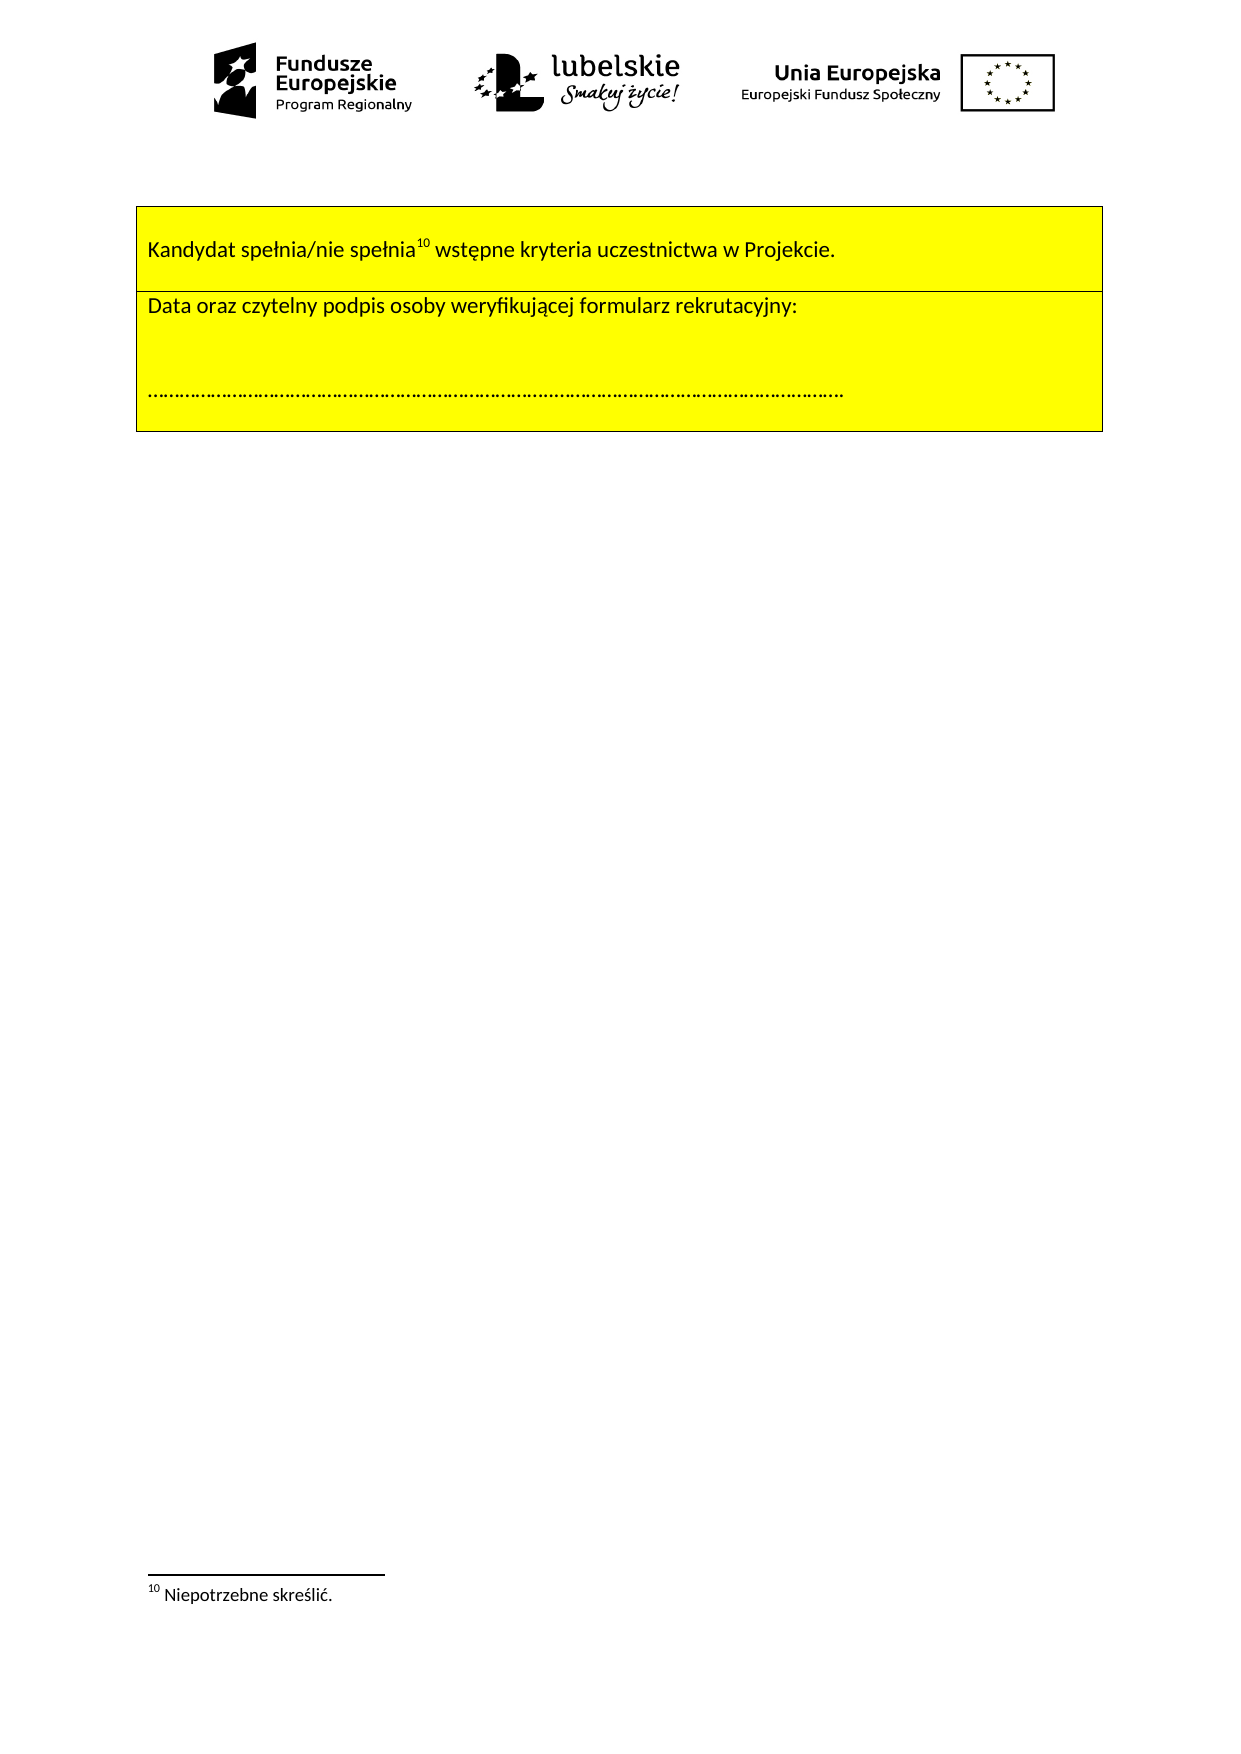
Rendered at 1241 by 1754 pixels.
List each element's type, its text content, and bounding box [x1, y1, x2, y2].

picture [192, 14, 1077, 145]
table_cell Data oraz czytelny podpis osoby weryfikującej formularz rekrutacyjny: …………………………………………………………………..………………………………………………. [137, 292, 1102, 431]
table_header Kandydat spełnia/nie spełnia wstępne kryteria uczestnictwa w Projekcie. [137, 207, 1102, 291]
